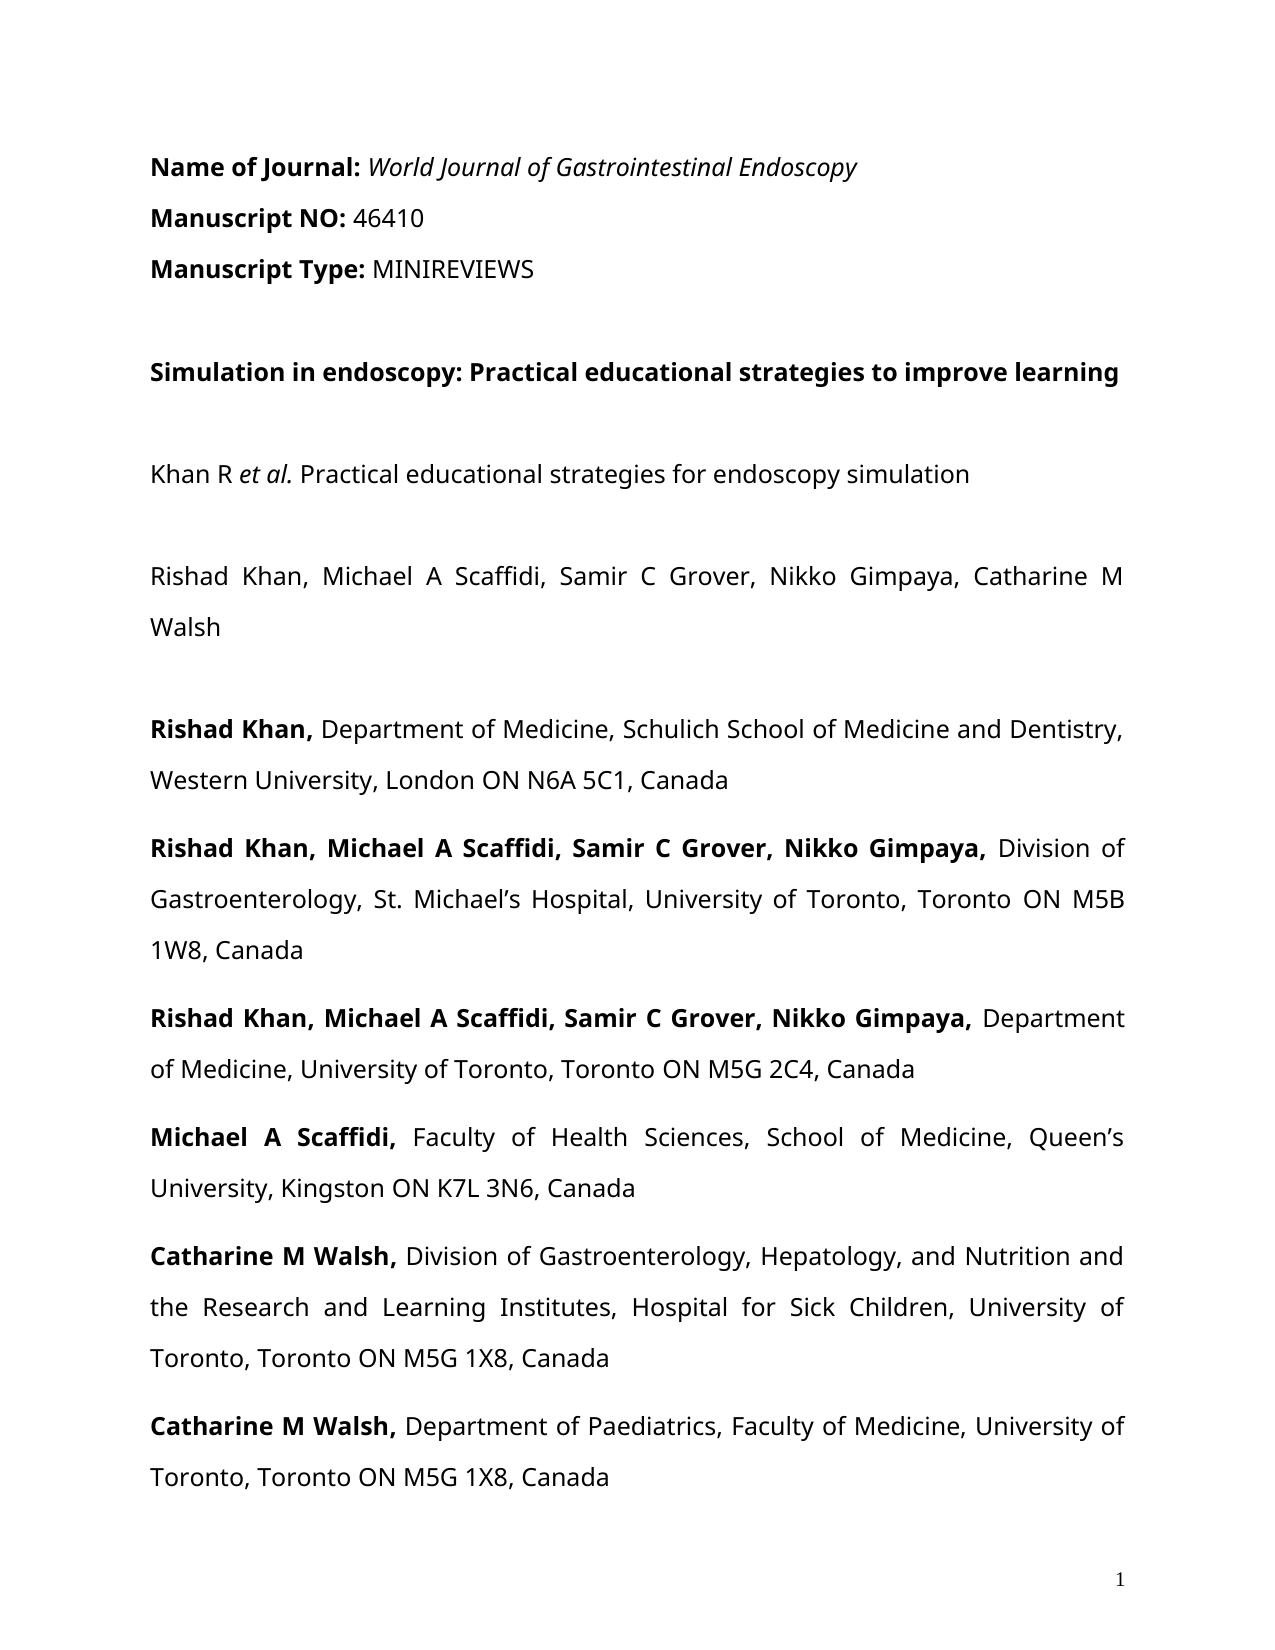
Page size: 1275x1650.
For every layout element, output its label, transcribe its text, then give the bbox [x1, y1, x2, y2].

text Catharine M Walsh, Department of Paediatrics, Faculty of Medicine, University of Toronto, Toronto ON M5G 1X8, Canada [150, 1409, 1125, 1494]
text Manuscript Type: MINIREVIEWS [150, 252, 1125, 286]
text Rishad Khan, Michael A Scaffidi, Samir C Grover, Nikko Gimpaya, Department of Medicine, University of Toronto, Toronto ON M5G 2C4, Canada [150, 1001, 1125, 1086]
text Khan R et al. Practical educational strategies for endoscopy simulation [150, 456, 1125, 490]
text Name of Journal: World Journal of Gastrointestinal Endoscopy [150, 150, 1125, 184]
text Simulation in endoscopy: Practical educational strategies to improve learning [150, 354, 1125, 388]
text Michael A Scaffidi, Faculty of Health Sciences, School of Medicine, Queen’s University, Kingston ON K7L 3N6, Canada [150, 1120, 1125, 1205]
text Rishad Khan, Michael A Scaffidi, Samir C Grover, Nikko Gimpaya, Catharine M Walsh [150, 558, 1125, 643]
text Manuscript NO: 46410 [150, 201, 1125, 235]
text Rishad Khan, Michael A Scaffidi, Samir C Grover, Nikko Gimpaya, Division of Gastroenterology, St. Michael’s Hospital, University of Toronto, Toronto ON M5B 1W8, Canada [150, 831, 1125, 967]
text Rishad Khan, Department of Medicine, Schulich School of Medicine and Dentistry, Western University, London ON N6A 5C1, Canada [150, 711, 1125, 797]
text Catharine M Walsh, Division of Gastroenterology, Hepatology, and Nutrition and the Research and Learning Institutes, Hospital for Sick Children, University of Toronto, Toronto ON M5G 1X8, Canada [150, 1239, 1125, 1375]
